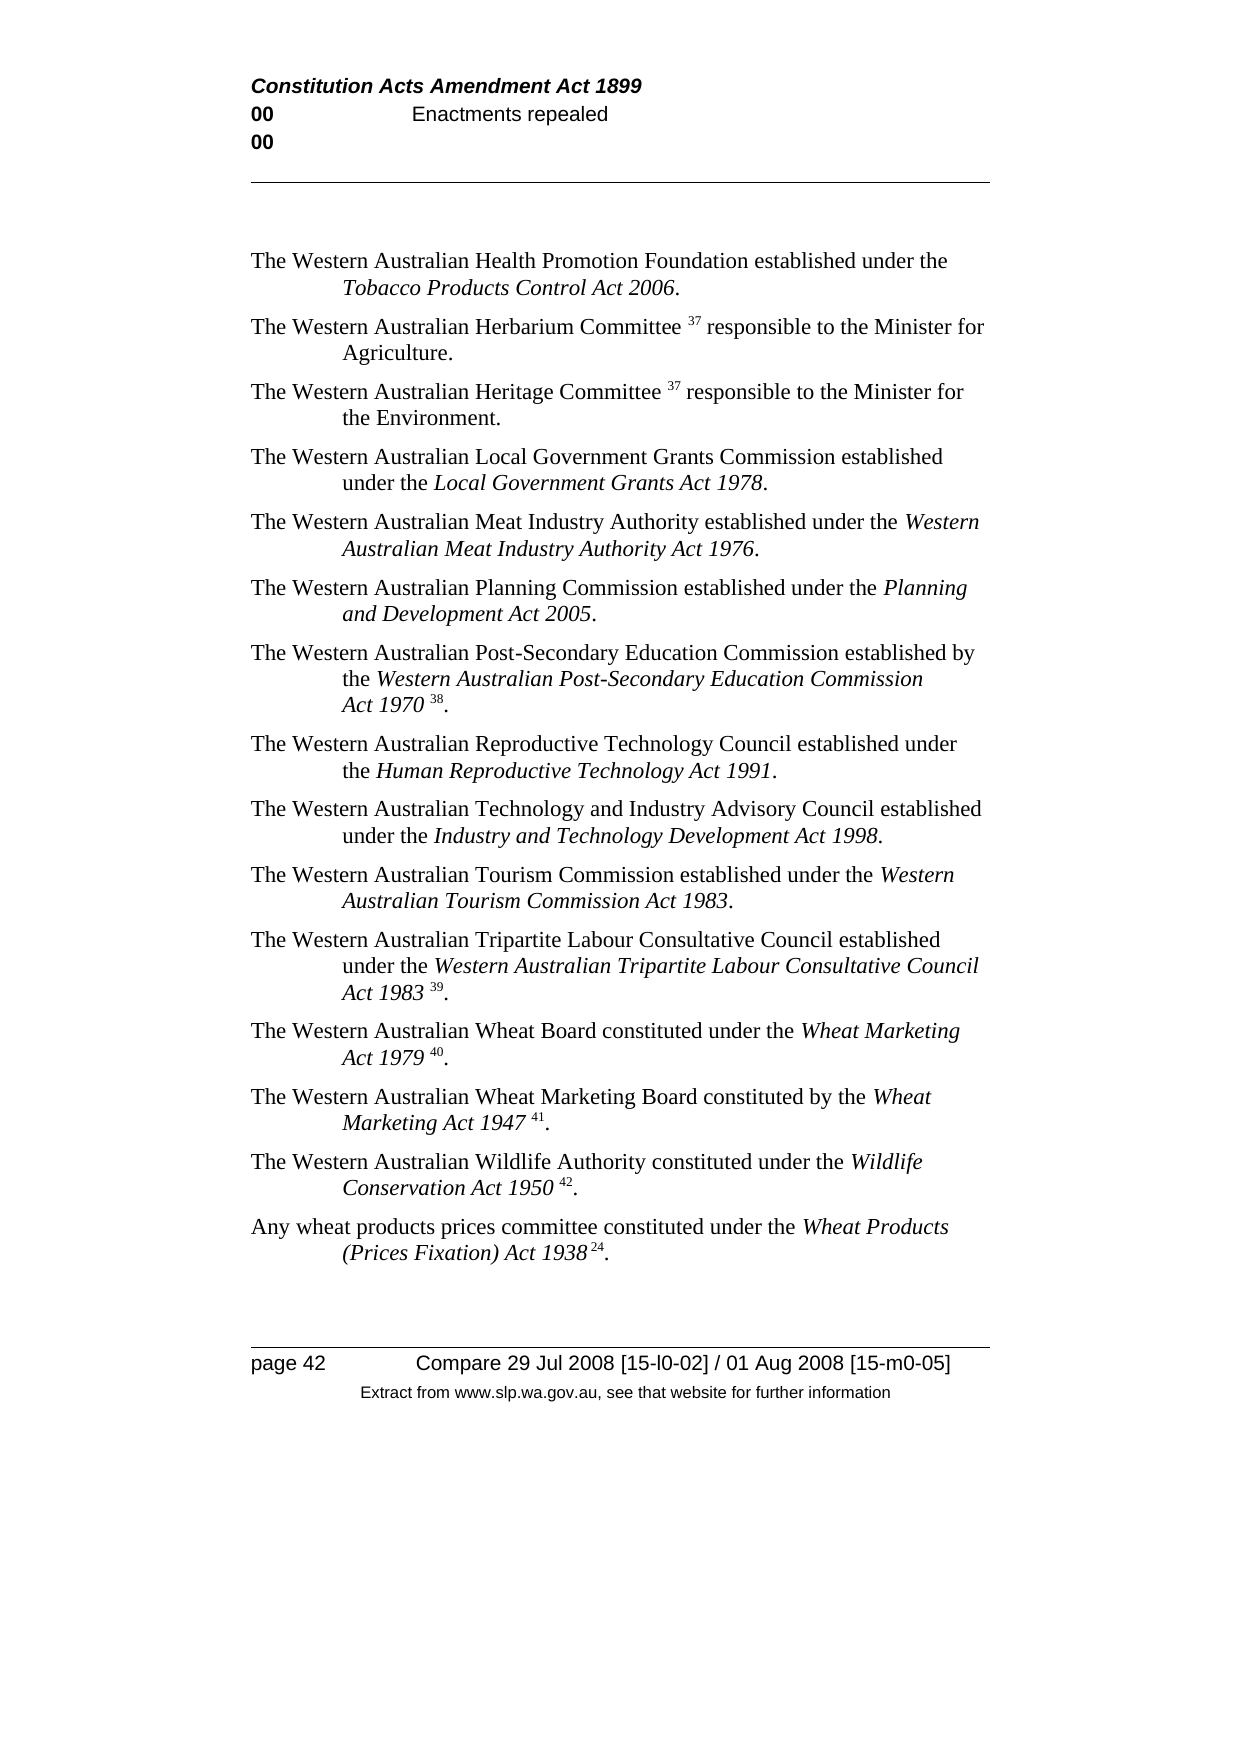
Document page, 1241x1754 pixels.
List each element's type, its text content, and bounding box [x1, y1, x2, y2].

text The Western Australian Tripartite Labour Consultative Council established under the Western Australian Tripartite Labour Consultative Council Act 1983 39. [251, 926, 990, 1005]
text The Western Australian Tourism Commission established under the Western Australian Tourism Commission Act 1983. [251, 861, 990, 913]
text The Western Australian Wheat Marketing Board constituted by the Wheat Marketing Act 1947 41. [251, 1083, 990, 1135]
text The Western Australian Health Promotion Foundation established under the Tobacco Products Control Act 2006. [251, 247, 990, 300]
text The Western Australian Planning Commission established under the Planning and Development Act 2005. [251, 573, 990, 626]
text The Western Australian Technology and Industry Advisory Council established under the Industry and Technology Development Act 1998. [251, 796, 990, 848]
text The Western Australian Post-Secondary Education Commission established by the Western Australian Post-Secondary Education Commission Act 1970 38. [251, 639, 990, 718]
text The Western Australian Reproductive Technology Council established under the Human Reproductive Technology Act 1991. [251, 730, 990, 783]
text The Western Australian Wheat Board constituted under the Wheat Marketing Act 1979 40. [251, 1017, 990, 1070]
text The Western Australian Heritage Committee 37 responsible to the Minister for the Environment. [251, 378, 990, 431]
text The Western Australian Herbarium Committee 37 responsible to the Minister for Agriculture. [251, 313, 990, 365]
text The Western Australian Wildlife Authority constituted under the Wildlife Conservation Act 1950 42. [251, 1148, 990, 1201]
text Any wheat products prices committee constituted under the Wheat Products (Prices Fixation) Act 1938 24. [251, 1213, 990, 1266]
text The Western Australian Local Government Grants Commission established under the Local Government Grants Act 1978. [251, 443, 990, 496]
text The Western Australian Meat Industry Authority established under the Western Australian Meat Industry Authority Act 1976. [251, 508, 990, 561]
